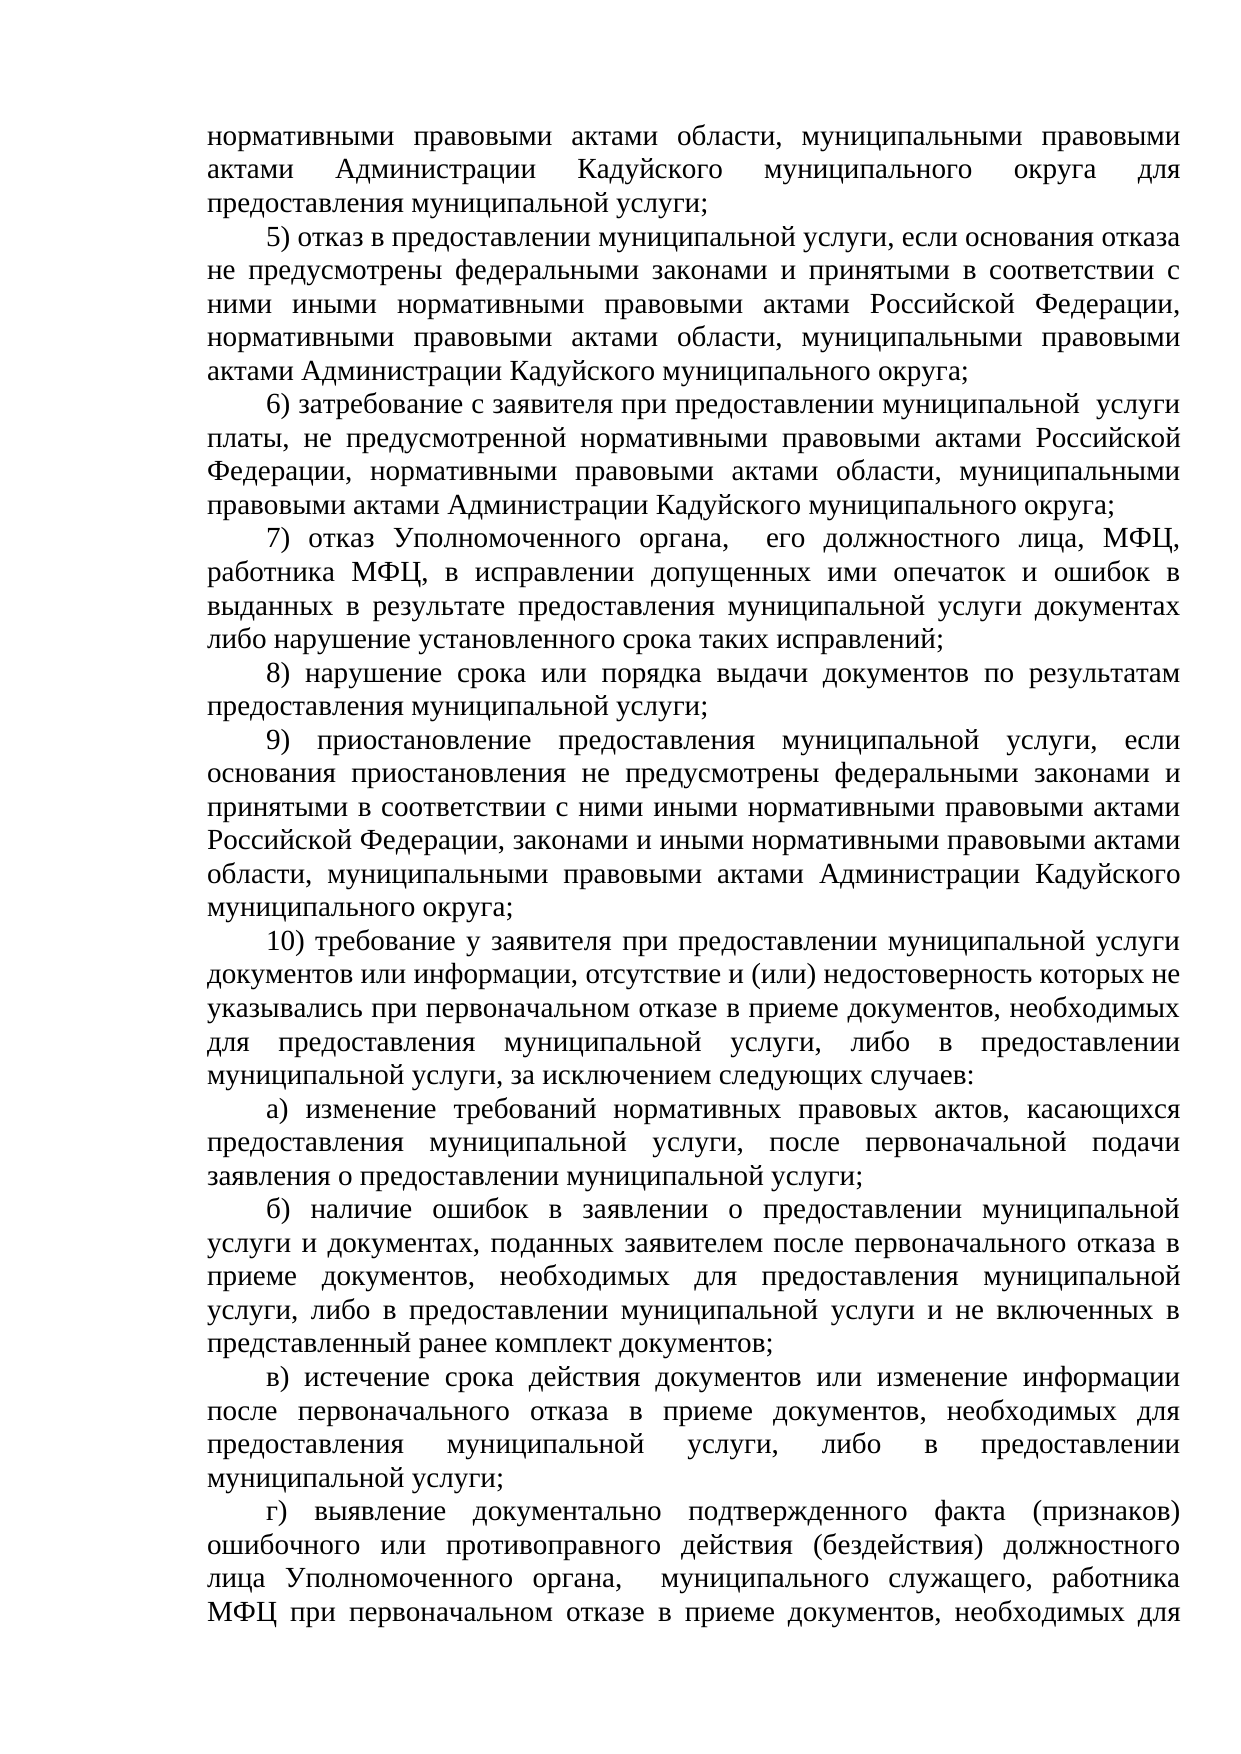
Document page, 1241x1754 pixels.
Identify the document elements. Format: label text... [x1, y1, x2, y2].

text 5) отказ в предоставлении муниципальной услуги, если основания отказа не предусмотрены федеральными законами и принятыми в соответствии с ними иными нормативными правовыми актами Российской Федерации, нормативными правовыми актами области, муниципальными правовыми актами Администрации Кадуйского муниципального округа; [207, 219, 1181, 386]
text а) изменение требований нормативных правовых актов, касающихся предоставления муниципальной услуги, после первоначальной подачи заявления о предоставлении муниципальной услуги; [207, 1091, 1181, 1191]
text в) истечение срока действия документов или изменение информации после первоначального отказа в приеме документов, необходимых для предоставления муниципальной услуги, либо в предоставлении муниципальной услуги; [207, 1359, 1181, 1493]
text 6) затребование с заявителя при предоставлении муниципальной услуги платы, не предусмотренной нормативными правовыми актами Российской Федерации, нормативными правовыми актами области, муниципальными правовыми актами Администрации Кадуйского муниципального округа; [207, 386, 1181, 521]
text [207, 118, 1181, 219]
text 8) нарушение срока или порядка выдачи документов по результатам предоставления муниципальной услуги; [207, 655, 1181, 722]
text 10) требование у заявителя при предоставлении муниципальной услуги документов или информации, отсутствие и (или) недостоверность которых не указывались при первоначальном отказе в приеме документов, необходимых для предоставления муниципальной услуги, либо в предоставлении муниципальной услуги, за исключением следующих случаев: [207, 923, 1181, 1091]
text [207, 1493, 1181, 1627]
text 9) приостановление предоставления муниципальной услуги, если основания приостановления не предусмотрены федеральными законами и принятыми в соответствии с ними иными нормативными правовыми актами Российской Федерации, законами и иными нормативными правовыми актами области, муниципальными правовыми актами Администрации Кадуйского муниципального округа; [207, 722, 1181, 923]
text 7) отказ Уполномоченного органа, его должностного лица, МФЦ, работника МФЦ, в исправлении допущенных ими опечаток и ошибок в выданных в результате предоставления муниципальной услуги документах либо нарушение установленного срока таких исправлений; [207, 521, 1181, 655]
text б) наличие ошибок в заявлении о предоставлении муниципальной услуги и документах, поданных заявителем после первоначального отказа в приеме документов, необходимых для предоставления муниципальной услуги, либо в предоставлении муниципальной услуги и не включенных в представленный ранее комплект документов; [207, 1191, 1181, 1359]
